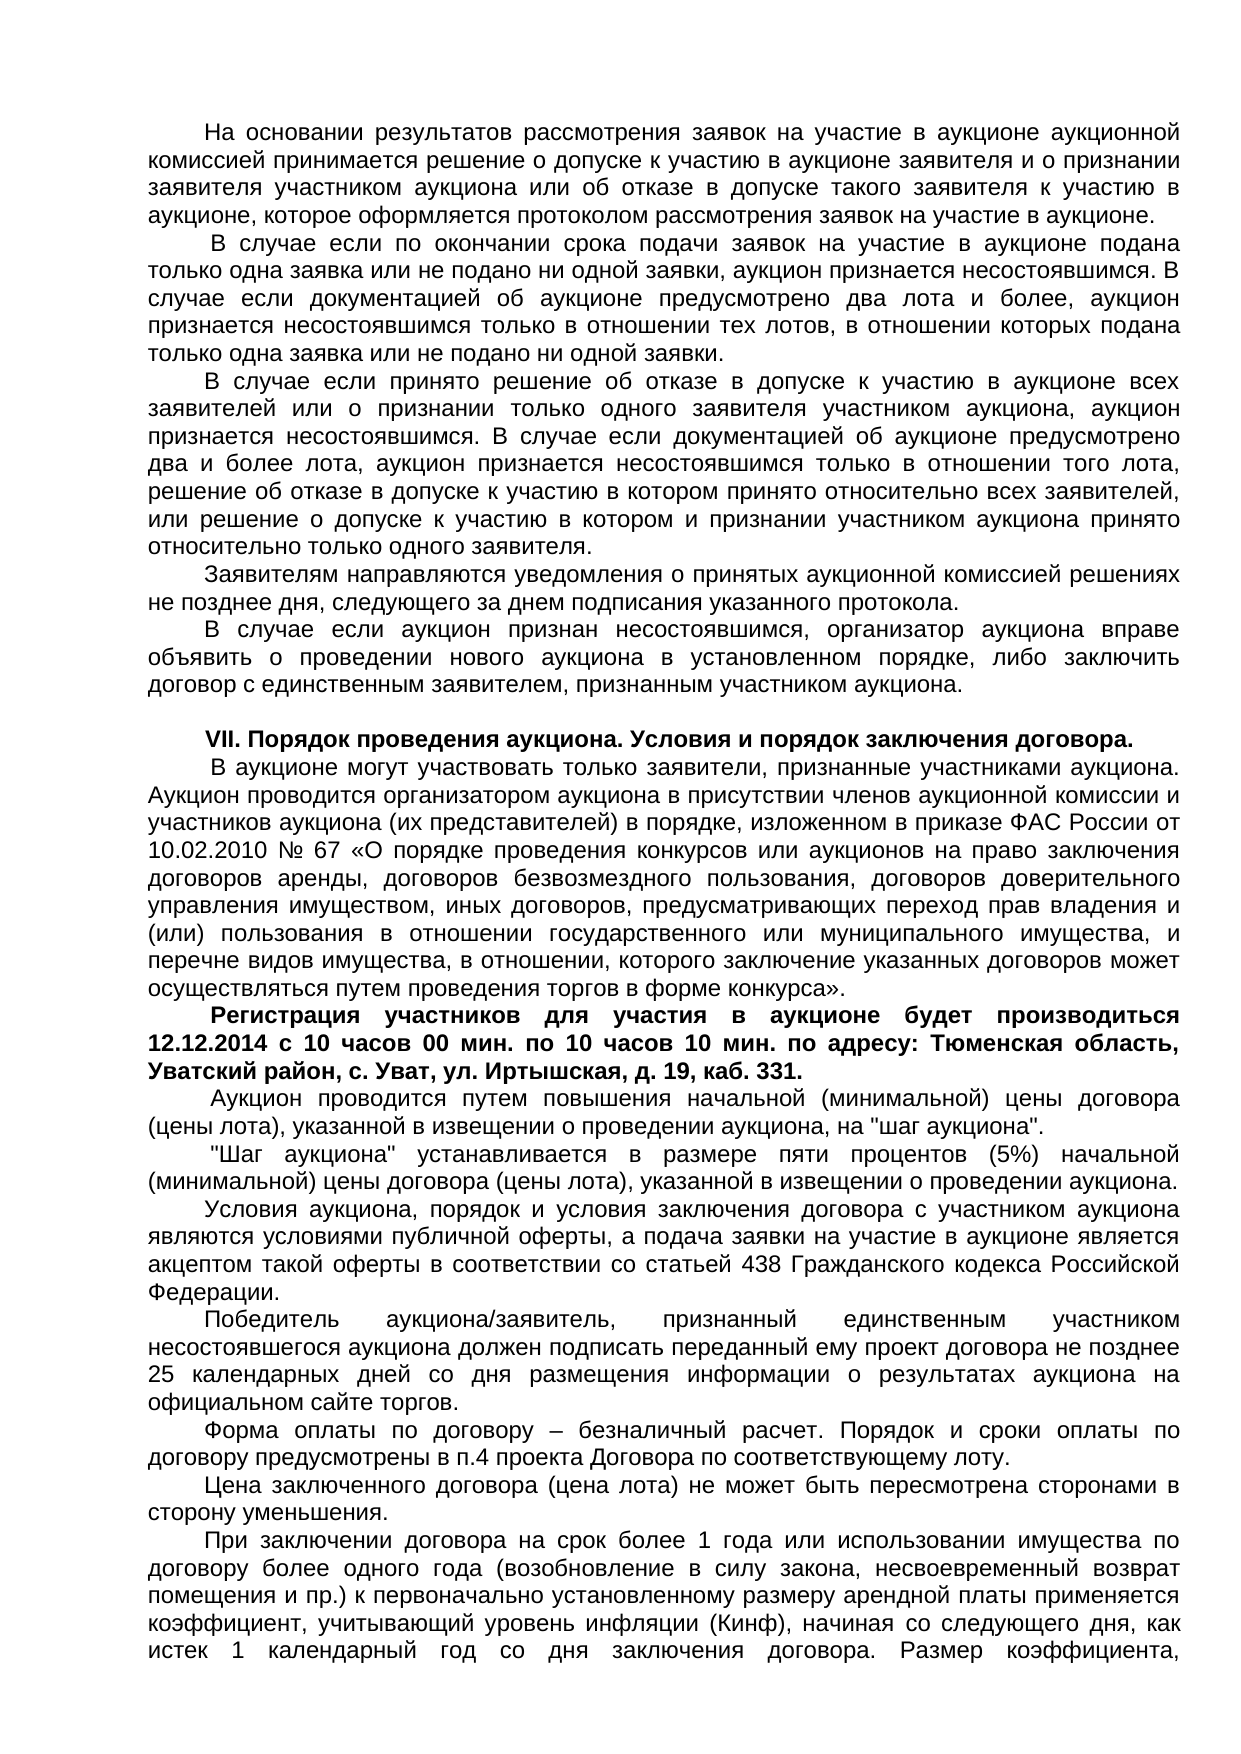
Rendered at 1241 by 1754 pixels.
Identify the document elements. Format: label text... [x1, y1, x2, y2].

text Победитель аукциона/заявитель, признанный единственным участником несостоявшегося аукциона должен подписать переданный ему проект договора не позднее 25 календарных дней со дня размещения информации о результатах аукциона на официальном сайте торгов. [148, 1305, 1181, 1416]
text На основании результатов рассмотрения заявок на участие в аукционе аукционной комиссией принимается решение о допуске к участию в аукционе заявителя и о признании заявителя участником аукциона или об отказе в допуске такого заявителя к участию в аукционе, которое оформляется протоколом рассмотрения заявок на участие в аукционе. [148, 118, 1181, 228]
text В случае если принято решение об отказе в допуске к участию в аукционе всех заявителей или о признании только одного заявителя участником аукциона, аукцион признается несостоявшимся. В случае если документацией об аукционе предусмотрено два и более лота, аукцион признается несостоявшимся только в отношении того лота, решение об отказе в допуске к участию в котором принято относительно всех заявителей, или решение о допуске к участию в котором и признании участником аукциона принято относительно только одного заявителя. [148, 367, 1181, 560]
text В аукционе могут участвовать только заявители, признанные участниками аукциона. Аукцион проводится организатором аукциона в присутствии членов аукционной комиссии и участников аукциона (их представителей) в порядке, изложенном в приказе ФАС России от 10.02.2010 № 67 «О порядке проведения конкурсов или аукционов на право заключения договоров аренды, договоров безвозмездного пользования, договоров доверительного управления имуществом, иных договоров, предусматривающих переход прав владения и (или) пользования в отношении государственного или муниципального имущества, и перечне видов имущества, в отношении, которого заключение указанных договоров может осуществляться путем проведения торгов в форме конкурса». [148, 753, 1181, 1001]
text Регистрация участников для участия в аукционе будет производиться 12.12.2014 с 10 часов 00 мин. по 10 часов 10 мин. по адресу: Тюменская область, Уватский район, с. Уват, ул. Иртышская, д. 19, каб. 331. [148, 1001, 1181, 1084]
text VII. Порядок проведения аукциона. Условия и порядок заключения договора. [148, 725, 1181, 753]
text Аукцион проводится путем повышения начальной (минимальной) цены договора (цены лота), указанной в извещении о проведении аукциона, на "шаг аукциона". [148, 1084, 1181, 1139]
text В случае если по окончании срока подачи заявок на участие в аукционе подана только одна заявка или не подано ни одной заявки, аукцион признается несостоявшимся. В случае если документацией об аукционе предусмотрено два лота и более, аукцион признается несостоявшимся только в отношении тех лотов, в отношении которых подана только одна заявка или не подано ни одной заявки. [148, 228, 1181, 367]
text Цена заключенного договора (цена лота) не может быть пересмотрена сторонами в сторону уменьшения. [148, 1471, 1181, 1526]
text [148, 1526, 1181, 1664]
text "Шаг аукциона" устанавливается в размере пяти процентов (5%) начальной (минимальной) цены договора (цены лота), указанной в извещении о проведении аукциона. [148, 1139, 1181, 1195]
text В случае если аукцион признан несостоявшимся, организатор аукциона вправе объявить о проведении нового аукциона в установленном порядке, либо заключить договор с единственным заявителем, признанным участником аукциона. [148, 615, 1181, 698]
text Условия аукциона, порядок и условия заключения договора с участником аукциона являются условиями публичной оферты, а подача заявки на участие в аукционе является акцептом такой оферты в соответствии со статьей 438 Гражданского кодекса Российской Федерации. [148, 1195, 1181, 1305]
text Форма оплаты по договору – безналичный расчет. Порядок и сроки оплаты по договору предусмотрены в п.4 проекта Договора по соответствующему лоту. [148, 1416, 1181, 1471]
text Заявителям направляются уведомления о принятых аукционной комиссией решениях не позднее дня, следующего за днем подписания указанного протокола. [148, 560, 1181, 615]
